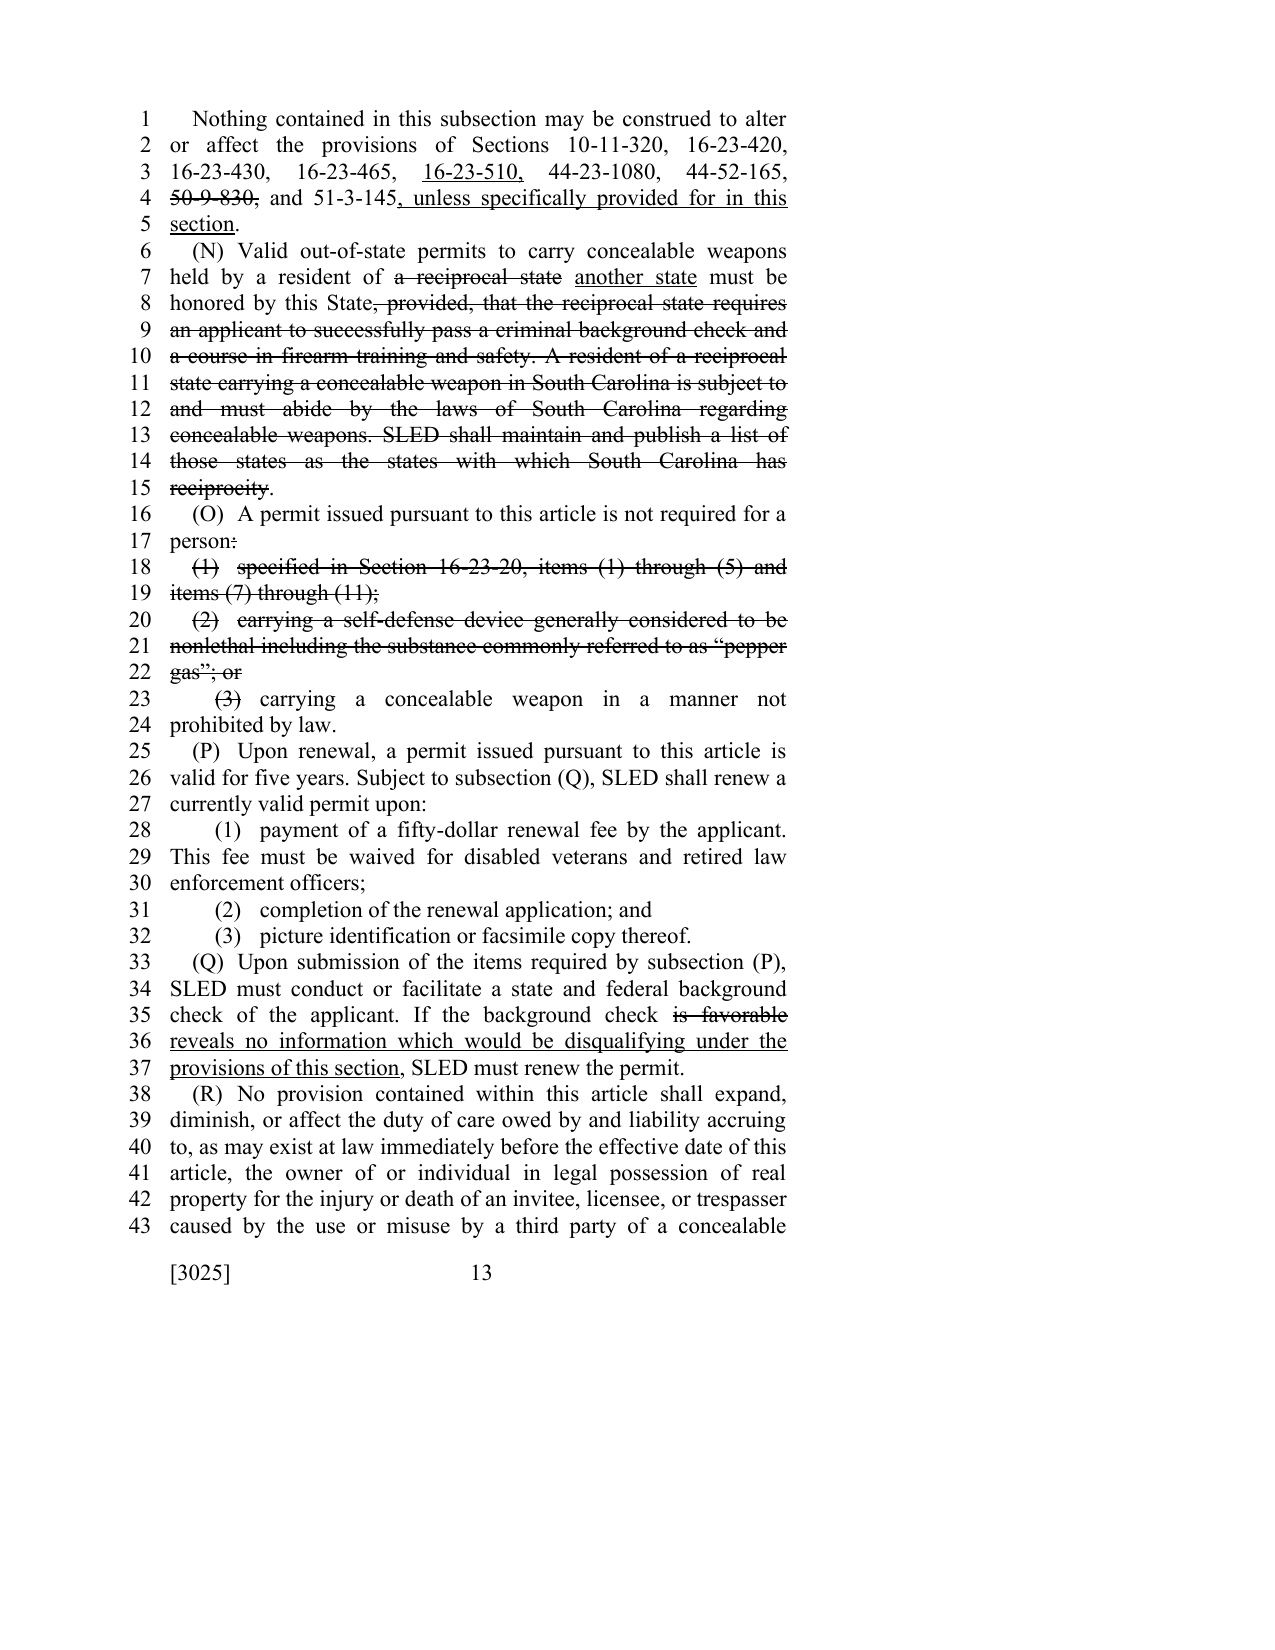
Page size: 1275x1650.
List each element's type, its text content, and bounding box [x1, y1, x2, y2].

text (3) carrying a concealable weapon in a manner not prohibited by law. [169, 685, 787, 737]
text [169, 1080, 787, 1238]
text Nothing contained in this subsection may be construed to alter or affect the provisions of Sections 10-11-320, 16-23-420, 16-23-430, 16-23-465, 16-23-510, 44-23-1080, 44-52-165, 50-9-830, and 51-3-145, unless specifically provided for in this section. [169, 105, 787, 237]
text (Q) Upon submission of the items required by subsection (P), SLED must conduct or facilitate a state and federal background check of the applicant. If the background check is favorable reveals no information which would be disqualifying under the provisions of this section, SLED must renew the permit. [169, 948, 787, 1050]
text (1) specified in Section 16-23-20, items (1) through (5) and items (7) through (11); [169, 553, 787, 606]
text (N) Valid out-of-state permits to carry concealable weapons held by a resident of a reciprocal state another state must be honored by this State, provided, that the reciprocal state requires an applicant to successfully pass a criminal background check and a course in firearm training and safety. A resident of a reciprocal state carrying a concealable weapon in South Carolina is subject to and must abide by the laws of South Carolina regarding concealable weapons. SLED shall maintain and publish a list of those states as the states with which South Carolina has reciprocity. [169, 237, 787, 330]
text (3) picture identification or facsimile copy thereof. [169, 922, 787, 948]
text (2) carrying a self-defense device generally considered to be nonlethal including the substance commonly referred to as “pepper gas”; or [169, 647, 787, 685]
text (O) A permit issued pursuant to this article is not required for a person: [169, 500, 787, 553]
text (P) Upon renewal, a permit issued pursuant to this article is valid for five years. Subject to subsection (Q), SLED shall renew a currently valid permit upon: [169, 737, 787, 817]
text (1) payment of a fifty-dollar renewal fee by the applicant. This fee must be waived for disabled veterans and retired law enforcement officers; [169, 817, 787, 896]
text (2) completion of the renewal application; and [169, 896, 787, 922]
text (2) carrying a self-defense device generally considered to be nonlethal including the substance commonly referred to as “pepper gas”; or [169, 606, 787, 646]
